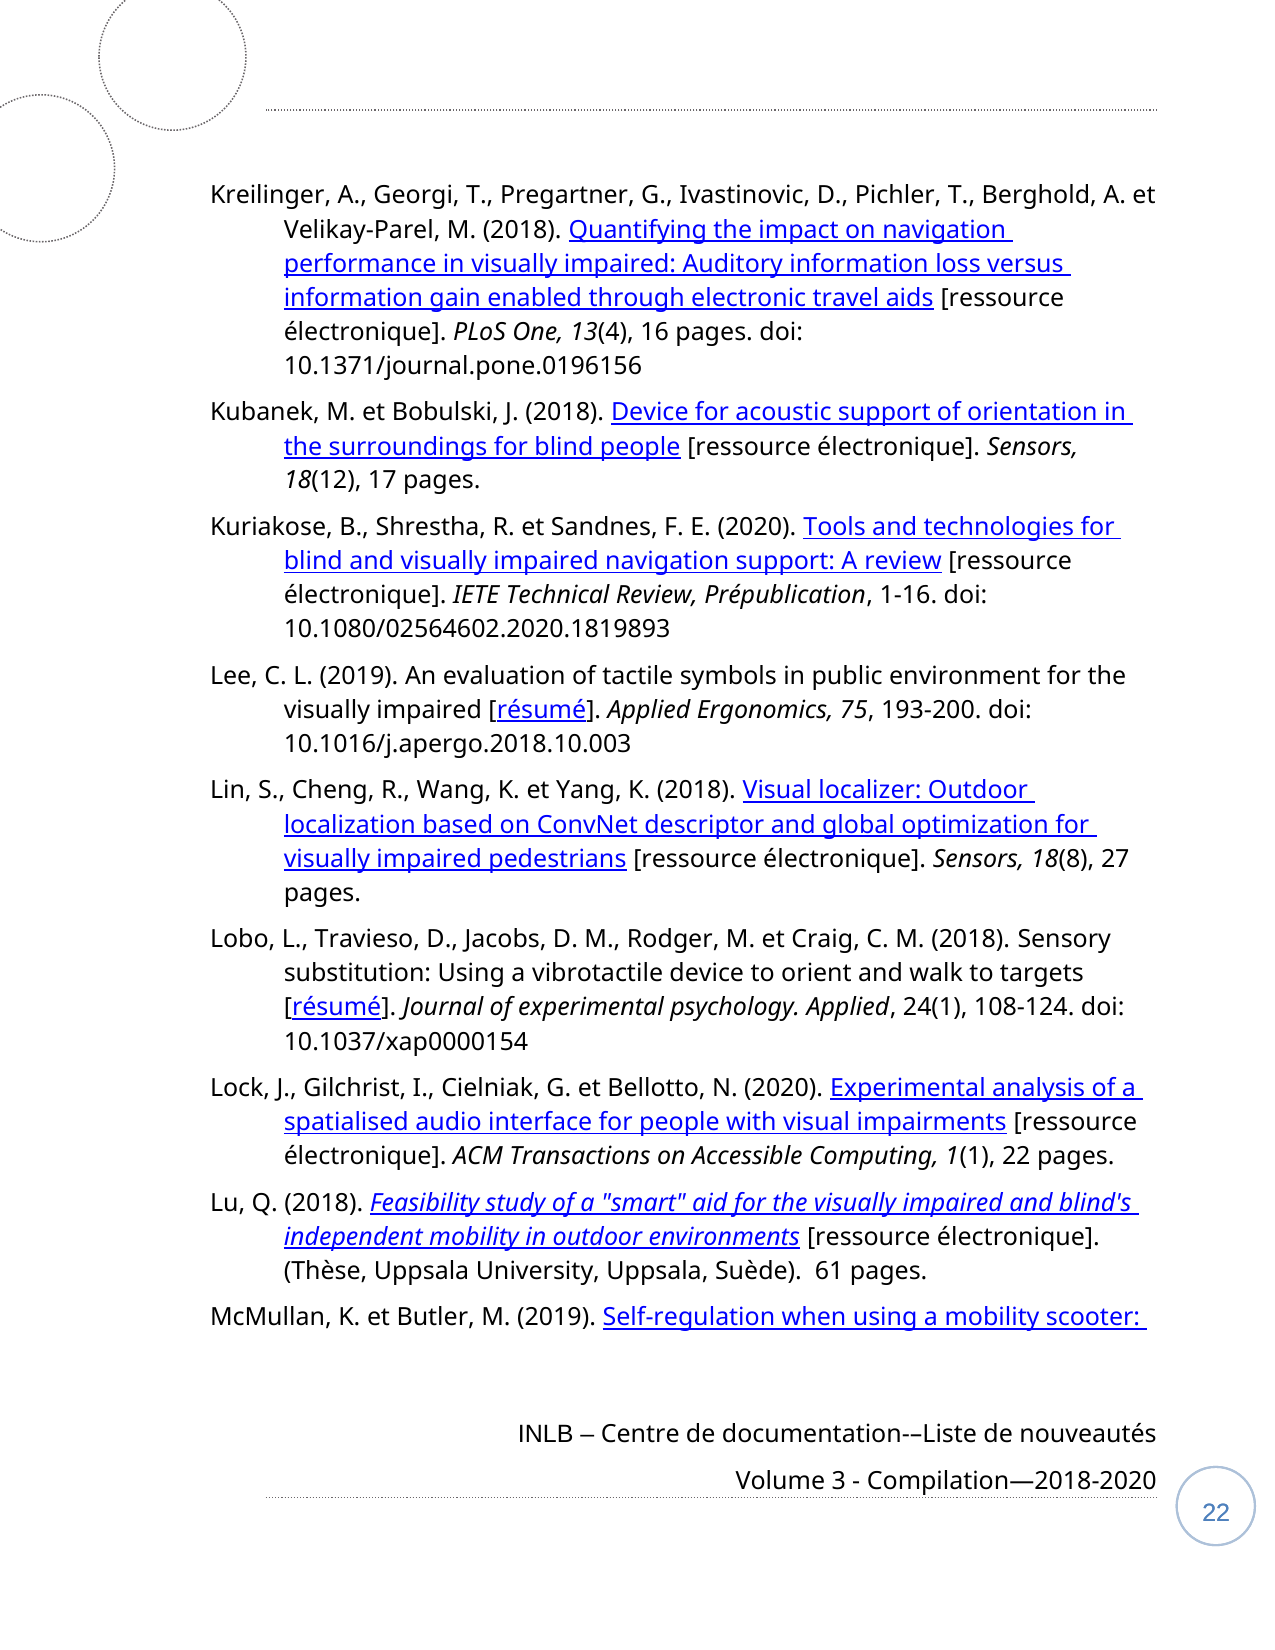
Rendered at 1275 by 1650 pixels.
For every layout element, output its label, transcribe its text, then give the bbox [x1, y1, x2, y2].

text Kreilinger, A., Georgi, T., Pregartner, G., Ivastinovic, D., Pichler, T., Berghold, A. et Velikay-Parel, M. (2018). Quantifying the impact on navigation performance in visually impaired: Auditory information loss versus information gain enabled through electronic travel aids [ressource électronique]. PLoS One, 13(4), 16 pages. doi: 10.1371/journal.pone.0196156 [210, 177, 1157, 382]
text Lock, J., Gilchrist, I., Cielniak, G. et Bellotto, N. (2020). Experimental analysis of a spatialised audio interface for people with visual impairments [ressource électronique]. ACM Transactions on Accessible Computing, 1(1), 22 pages. [210, 1070, 1157, 1172]
text Lu, Q. (2018). Feasibility study of a "smart" aid for the visually impaired and blind's independent mobility in outdoor environments [ressource électronique]. (Thèse, Uppsala University, Uppsala, Suède). 61 pages. [210, 1184, 1157, 1287]
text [210, 1299, 1157, 1333]
text Lee, C. L. (2019). An evaluation of tactile symbols in public environment for the visually impaired [résumé]. Applied Ergonomics, 75, 193-200. doi: 10.1016/j.apergo.2018.10.003 [210, 657, 1157, 760]
text Lobo, L., Travieso, D., Jacobs, D. M., Rodger, M. et Craig, C. M. (2018). Sensory substitution: Using a vibrotactile device to orient and walk to targets [résumé]. Journal of experimental psychology. Applied, 24(1), 108-124. doi: 10.1037/xap0000154 [210, 921, 1157, 1057]
text Kubanek, M. et Bobulski, J. (2018). Device for acoustic support of orientation in the surroundings for blind people [ressource électronique]. Sensors, 18(12), 17 pages. [210, 394, 1157, 496]
text Kuriakose, B., Shrestha, R. et Sandnes, F. E. (2020). Tools and technologies for blind and visually impaired navigation support: A review [ressource électronique]. IETE Technical Review, Prépublication, 1-16. doi: 10.1080/02564602.2020.1819893 [210, 509, 1157, 645]
text Lin, S., Cheng, R., Wang, K. et Yang, K. (2018). Visual localizer: Outdoor localization based on ConvNet descriptor and global optimization for visually impaired pedestrians [ressource électronique]. Sensors, 18(8), 27 pages. [210, 772, 1157, 908]
